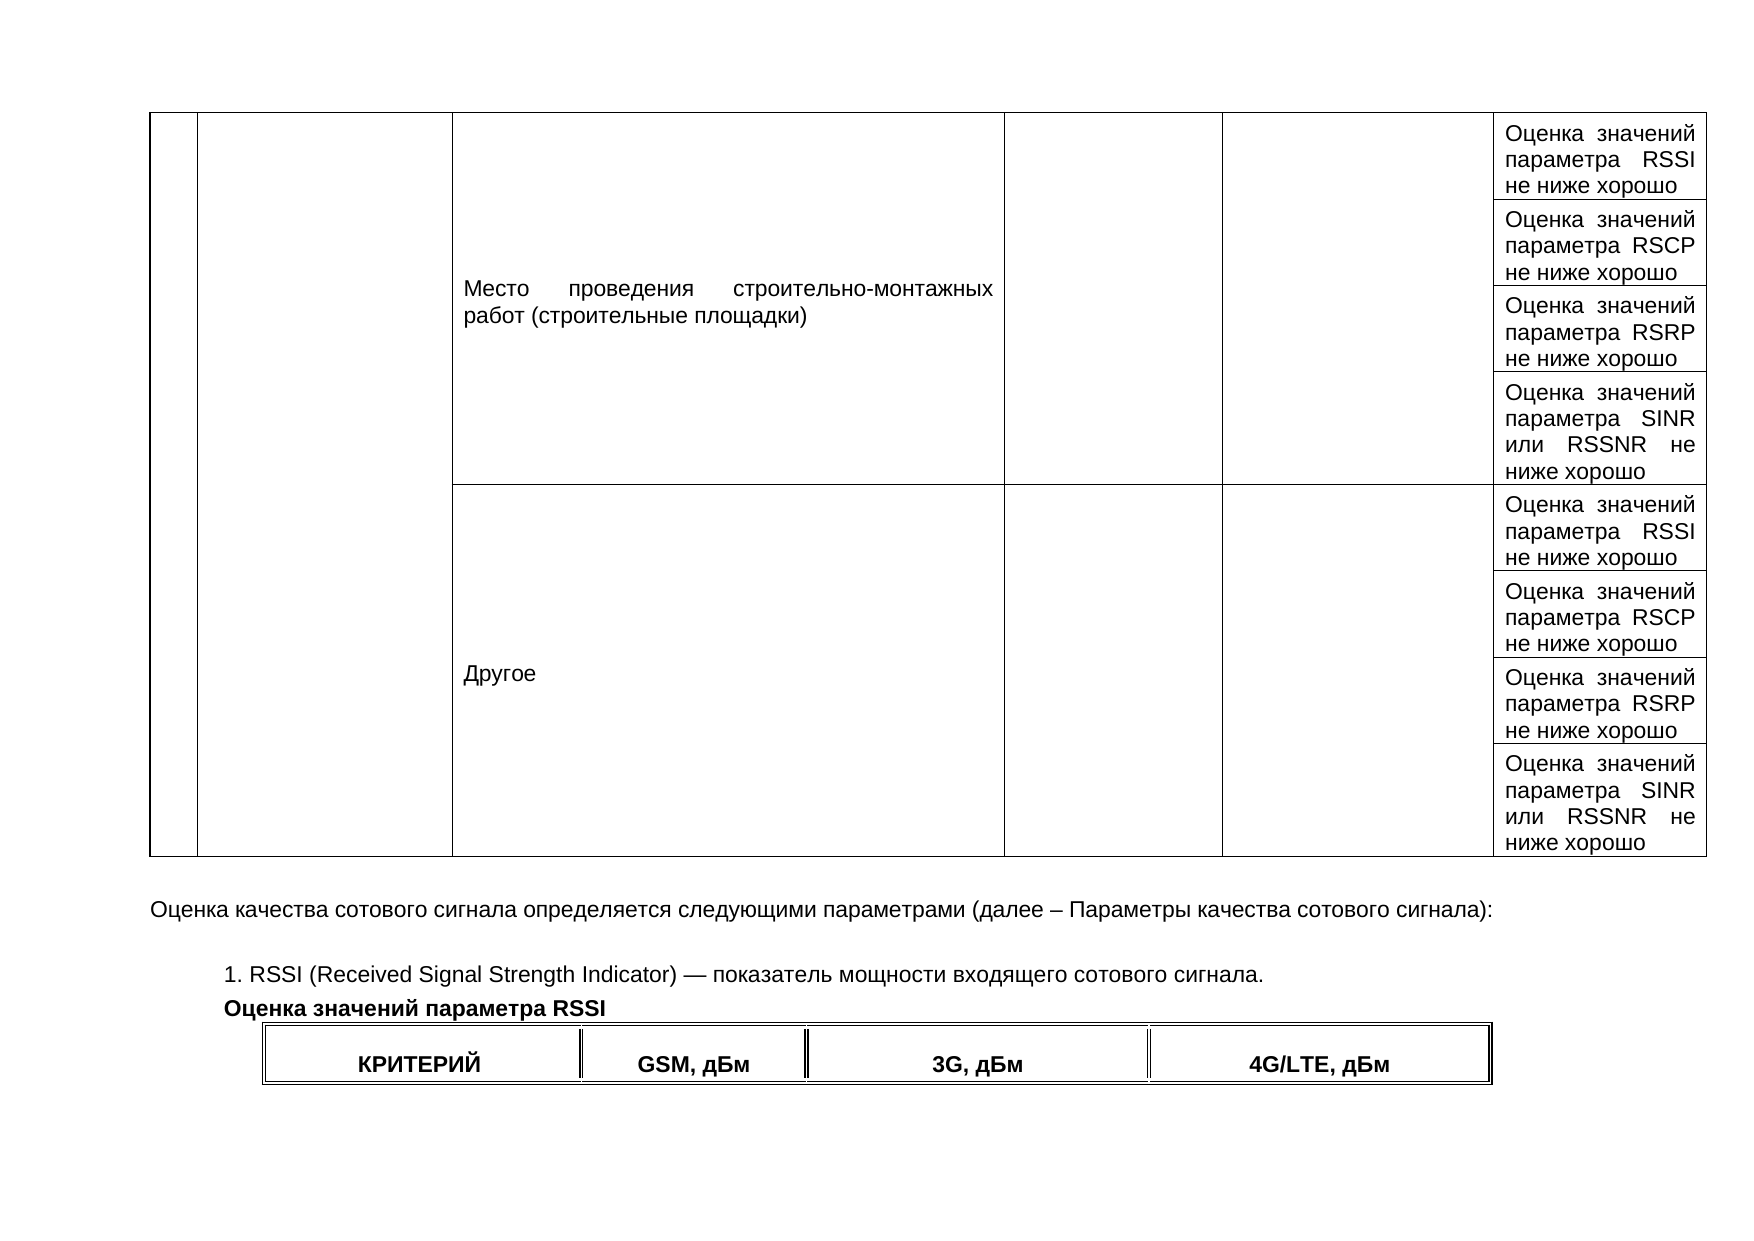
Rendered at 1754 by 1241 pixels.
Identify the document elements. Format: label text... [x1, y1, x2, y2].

table_cell Место проведения строительно-монтажных работ (строительные площадки) [453, 113, 1004, 484]
table_cell [1223, 113, 1493, 484]
table_cell Оценка значений параметра RSSI не ниже хорошо [1494, 113, 1706, 198]
table_cell Другое [453, 485, 1004, 856]
list 1. RSSI (Received Signal Strength Indicator) — показатель мощности входящего сотового сигнала. [224, 961, 1604, 987]
text Оценка значений параметра RSSI [150, 993, 1604, 1022]
table_cell [1005, 485, 1222, 856]
table_header 3G, дБм [806, 1023, 1149, 1081]
table_cell [1223, 485, 1493, 856]
table_cell Оценка значений параметра RSSI не ниже хорошо [1494, 485, 1706, 570]
text Оценка качества сотового сигнала определяется следующими параметрами (далее – Параметры качества сотового сигнала): [150, 896, 1604, 922]
table_cell Оценка значений параметра SINR или RSSNR не ниже хорошо [1494, 744, 1706, 856]
table_header GSM, дБм [581, 1023, 806, 1081]
table_cell Оценка значений параметра RSCP не ниже хорошо [1494, 571, 1706, 657]
table_cell [1005, 113, 1222, 484]
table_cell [1494, 286, 1706, 371]
table_header КРИТЕРИЙ [266, 1026, 581, 1081]
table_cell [1494, 372, 1706, 484]
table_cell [1494, 200, 1706, 285]
table_cell Оценка значений параметра RSRP не ниже хорошо [1494, 658, 1706, 743]
table_header 4G/LTE, дБм [1149, 1026, 1488, 1081]
